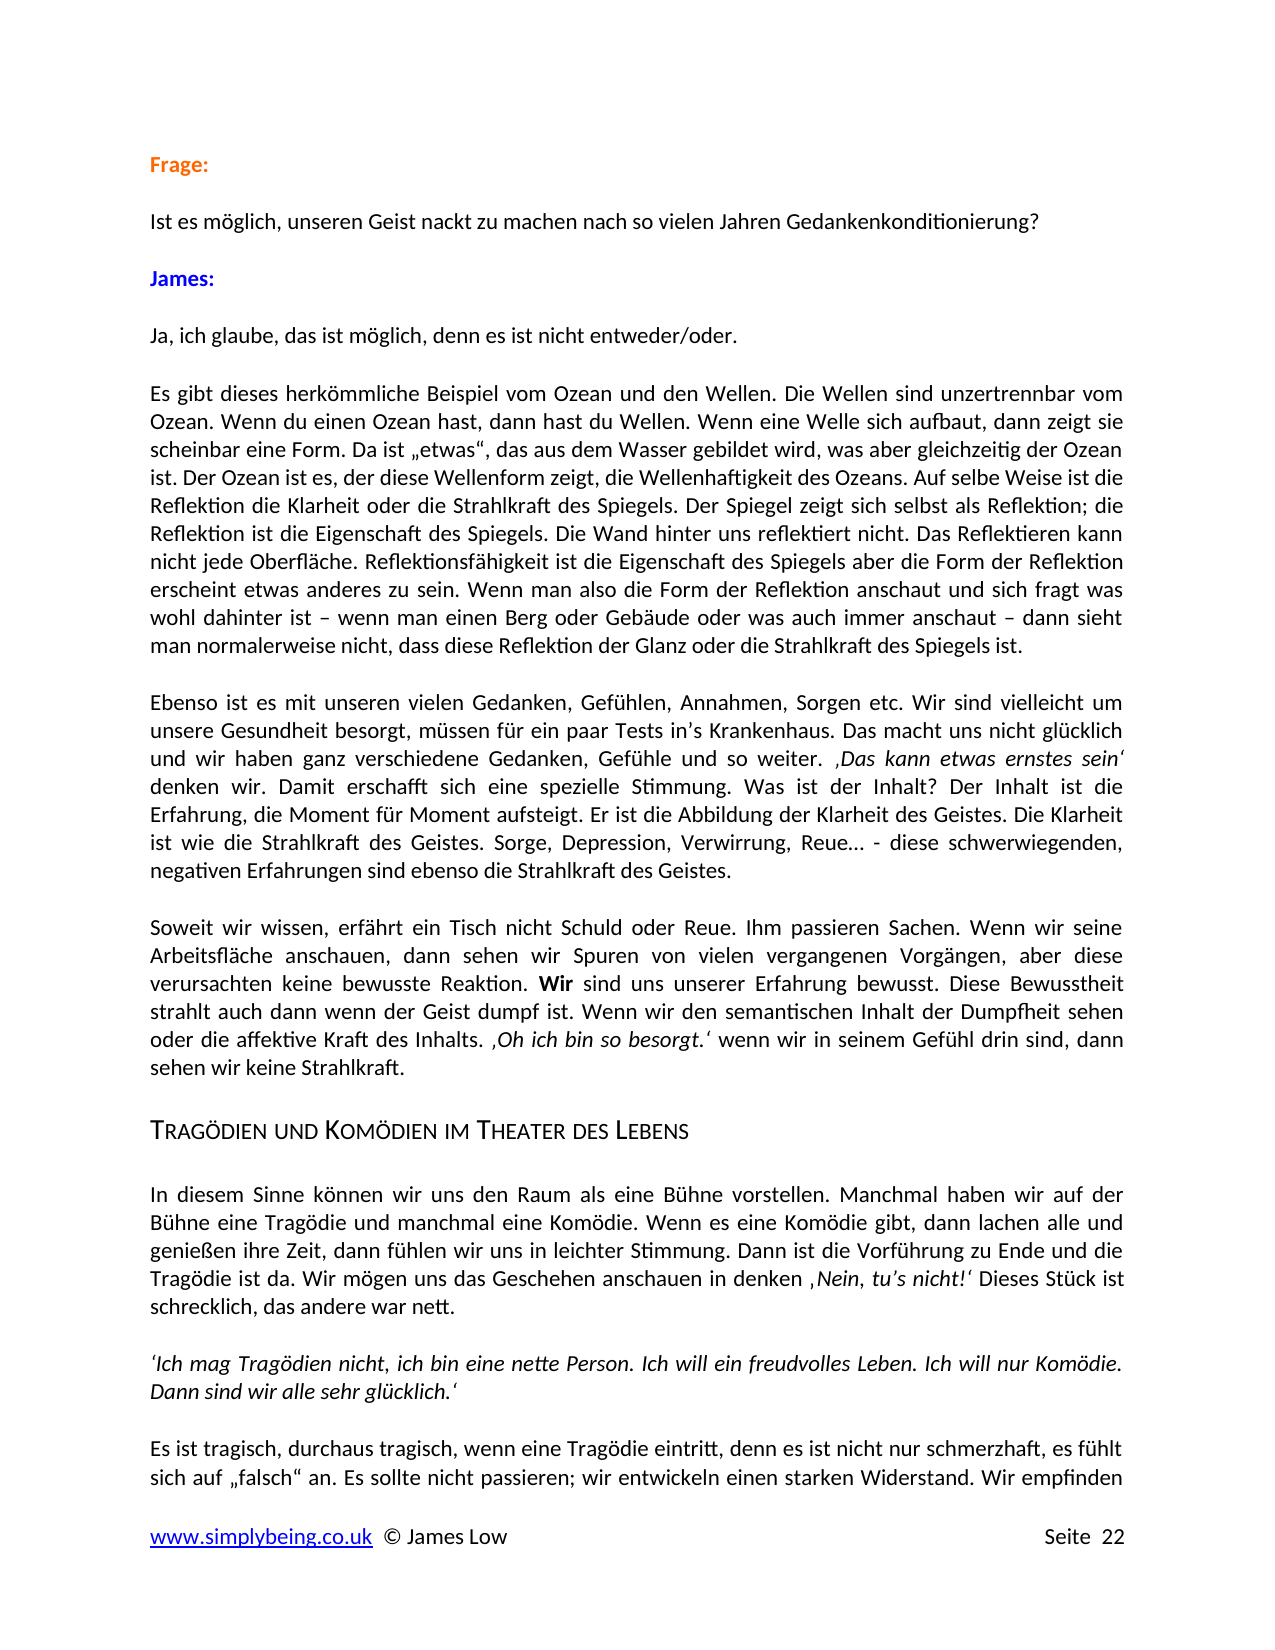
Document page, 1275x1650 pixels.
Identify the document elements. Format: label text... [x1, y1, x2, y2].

text Soweit wir wissen, erfährt ein Tisch nicht Schuld oder Reue. Ihm passieren Sachen. Wenn wir seine Arbeitsfläche anschauen, dann sehen wir Spuren von vielen vergangenen Vorgängen, aber diese verursachten keine bewusste Reaktion. Wir sind uns unserer Erfahrung bewusst. Diese Bewusstheit strahlt auch dann wenn der Geist dumpf ist. Wenn wir den semantischen Inhalt der Dumpfheit sehen oder die affektive Kraft des Inhalts. ‚Oh ich bin so besorgt.‘ wenn wir in seinem Gefühl drin sind, dann sehen wir keine Strahlkraft. [150, 913, 1125, 1082]
text Ebenso ist es mit unseren vielen Gedanken, Gefühlen, Annahmen, Sorgen etc. Wir sind vielleicht um unsere Gesundheit besorgt, müssen für ein paar Tests in’s Krankenhaus. Das macht uns nicht glücklich und wir haben ganz verschiedene Gedanken, Gefühle und so weiter. ‚Das kann etwas ernstes sein‘ denken wir. Damit erschafft sich eine spezielle Stimmung. Was ist der Inhalt? Der Inhalt ist die Erfahrung, die Moment für Moment aufsteigt. Er ist die Abbildung der Klarheit des Geistes. Die Klarheit ist wie die Strahlkraft des Geistes. Sorge, Depression, Verwirrung, Reue… - diese schwerwiegenden, negativen Erfahrungen sind ebenso die Strahlkraft des Geistes. [150, 688, 1125, 884]
text ‘Ich mag Tragödien nicht, ich bin eine nette Person. Ich will ein freudvolles Leben. Ich will nur Komödie. Dann sind wir alle sehr glücklich.‘ [150, 1349, 1125, 1405]
subtitle Tragödien und Komödien im Theater des Lebens [150, 1111, 1125, 1146]
text Ja, ich glaube, das ist möglich, denn es ist nicht entweder/oder. [150, 322, 1125, 349]
text Es gibt dieses herkömmliche Beispiel vom Ozean und den Wellen. Die Wellen sind unzertrennbar vom Ozean. Wenn du einen Ozean hast, dann hast du Wellen. Wenn eine Welle sich aufbaut, dann zeigt sie scheinbar eine Form. Da ist „etwas“, das aus dem Wasser gebildet wird, was aber gleichzeitig der Ozean ist. Der Ozean ist es, der diese Wellenform zeigt, die Wellenhaftigkeit des Ozeans. Auf selbe Weise ist die Reflektion die Klarheit oder die Strahlkraft des Spiegels. Der Spiegel zeigt sich selbst als Reflektion; die Reflektion ist die Eigenschaft des Spiegels. Die Wand hinter uns reflektiert nicht. Das Reflektieren kann nicht jede Oberfläche. Reflektionsfähigkeit ist die Eigenschaft des Spiegels aber die Form der Reflektion erscheint etwas anderes zu sein. Wenn man also die Form der Reflektion anschaut und sich fragt was wohl dahinter ist – wenn man einen Berg oder Gebäude oder was auch immer anschaut – dann sieht man normalerweise nicht, dass diese Reflektion der Glanz oder die Strahlkraft des Spiegels ist. [150, 379, 1125, 659]
text In diesem Sinne können wir uns den Raum als eine Bühne vorstellen. Manchmal haben wir auf der Bühne eine Tragödie und manchmal eine Komödie. Wenn es eine Komödie gibt, dann lachen alle und genießen ihre Zeit, dann fühlen wir uns in leichter Stimmung. Dann ist die Vorführung zu Ende und die Tragödie ist da. Wir mögen uns das Geschehen anschauen in denken ‚Nein, tu’s nicht!‘ Dieses Stück ist schrecklich, das andere war nett. [150, 1180, 1125, 1320]
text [150, 1434, 1125, 1491]
text James: [150, 264, 1125, 292]
text Ist es möglich, unseren Geist nackt zu machen nach so vielen Jahren Gedankenkonditionierung? [150, 207, 1125, 235]
text Frage: [150, 150, 1125, 178]
